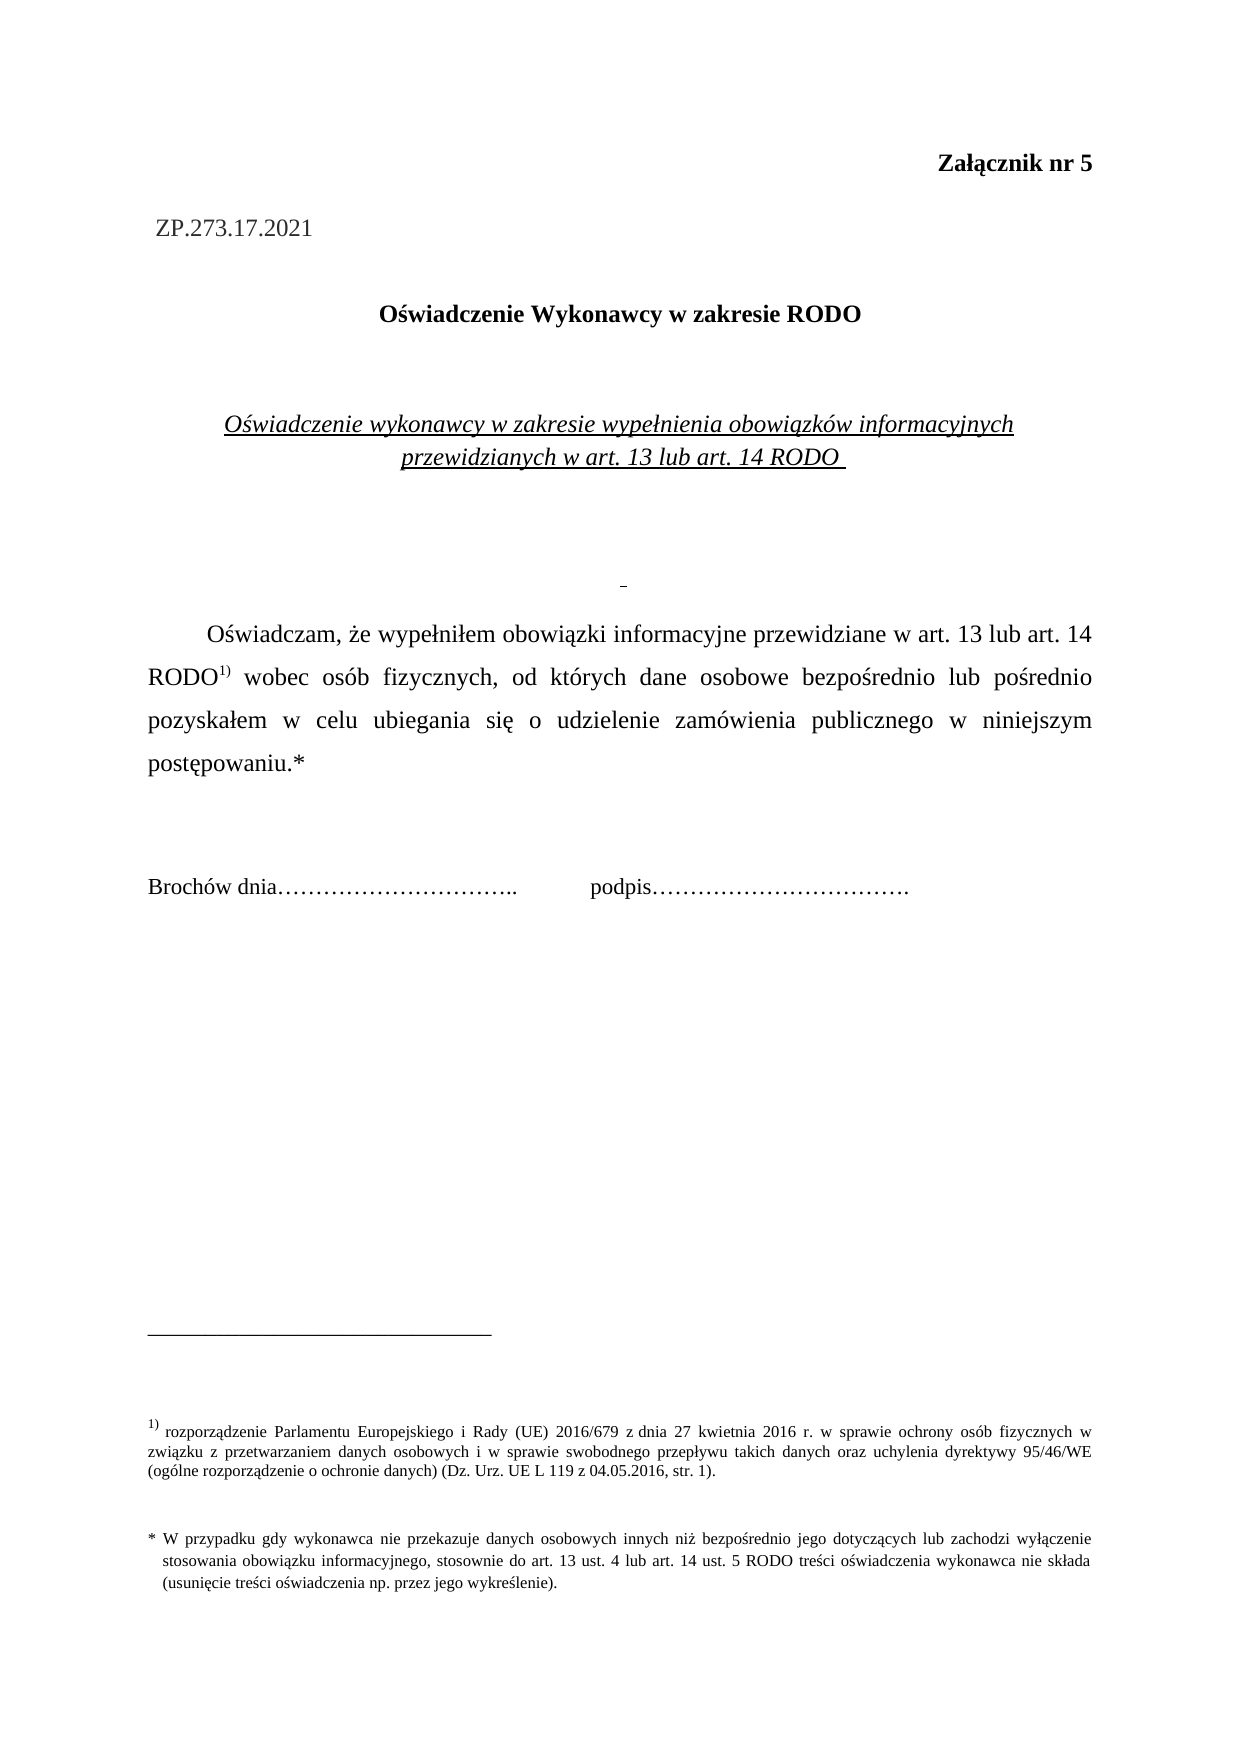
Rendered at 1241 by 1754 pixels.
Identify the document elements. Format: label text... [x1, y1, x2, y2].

text ZP.273.17.2021 [155, 213, 1093, 241]
text Oświadczenie Wykonawcy w zakresie RODO [148, 299, 1093, 328]
text Załącznik nr 5 [148, 148, 1093, 176]
text * W przypadku gdy wykonawca nie przekazuje danych osobowych innych niż bezpośrednio jego dotyczących lub zachodzi wyłączenie stosowania obowiązku informacyjnego, stosownie do art. 13 ust. 4 lub art. 14 ust. 5 RODO treści oświadczenia wykonawca nie składa (usunięcie treści oświadczenia np. przez jego wykreślenie). [148, 1529, 1093, 1592]
text Brochów dnia………………………….. podpis……………………………. [148, 873, 1093, 899]
text Oświadczam, że wypełniłem obowiązki informacyjne przewidziane w art. 13 lub art. 14 RODO1) wobec osób fizycznych, od których dane osobowe bezpośrednio lub pośrednio pozyskałem w celu ubiegania się o udzielenie zamówienia publicznego w niniejszym postępowaniu.* [148, 619, 1093, 777]
text Oświadczenie wykonawcy w zakresie wypełnienia obowiązków informacyjnych przewidzianych w art. 13 lub art. 14 RODO [148, 409, 1093, 471]
text 1) rozporządzenie Parlamentu Europejskiego i Rady (UE) 2016/679 z dnia 27 kwietnia 2016 r. w sprawie ochrony osób fizycznych w związku z przetwarzaniem danych osobowych i w sprawie swobodnego przepływu takich danych oraz uchylenia dyrektywy 95/46/WE (ogólne rozporządzenie o ochronie danych) (Dz. Urz. UE L 119 z 04.05.2016, str. 1). [148, 1416, 1093, 1480]
text ______________________________ [148, 1313, 1093, 1339]
